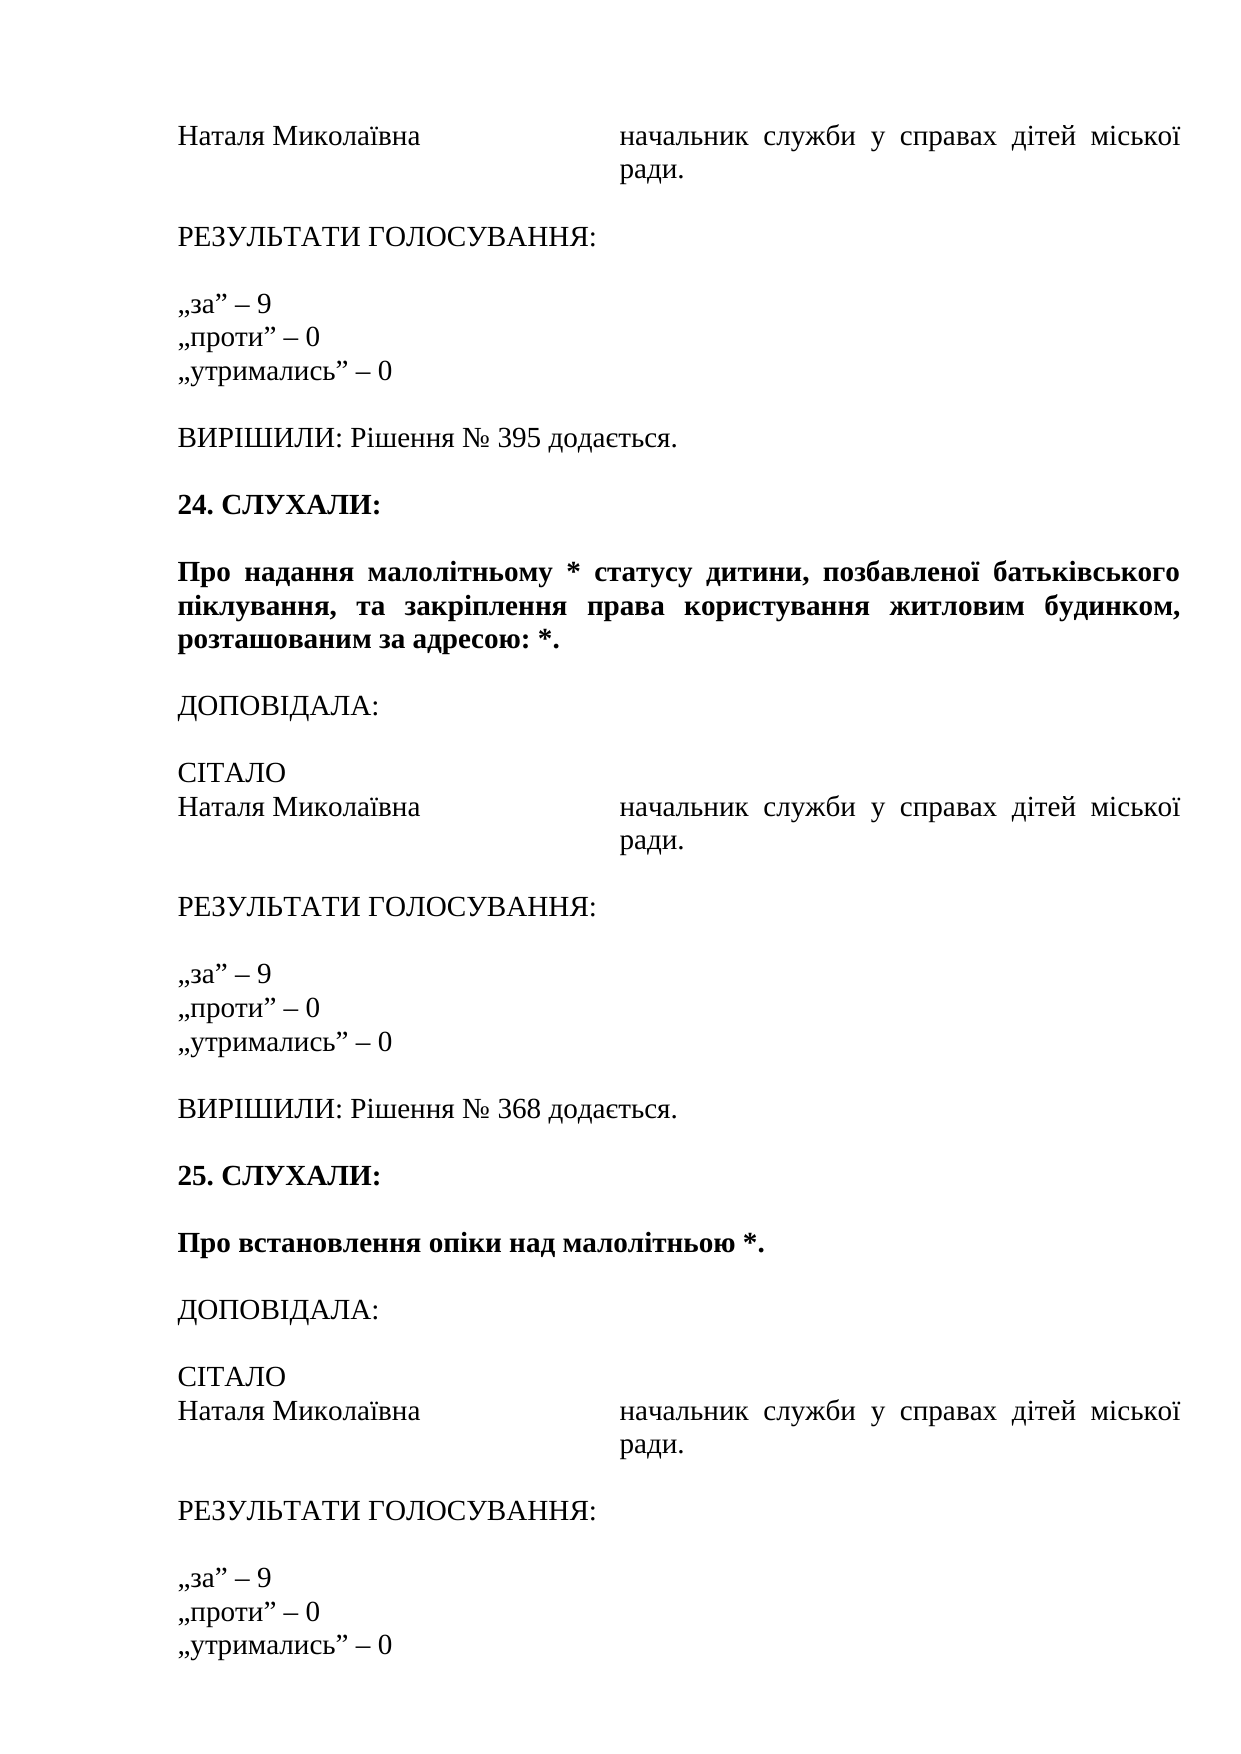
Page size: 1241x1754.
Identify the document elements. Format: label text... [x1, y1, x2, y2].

text 24. СЛУХАЛИ: [177, 487, 1181, 521]
text Наталя Миколаївна начальник служби у справах дітей міської ради. [177, 118, 1181, 185]
text 25. СЛУХАЛИ: [177, 1158, 1181, 1191]
text СІТАЛО [177, 755, 1181, 789]
text „проти” – 0 [177, 319, 1181, 353]
text РЕЗУЛЬТАТИ ГОЛОСУВАННЯ: [177, 219, 1181, 252]
text „за” – 9 [177, 957, 1181, 990]
text ВИРІШИЛИ: Рішення № 395 додається. [177, 420, 1181, 453]
text ДОПОВІДАЛА: [177, 688, 1181, 722]
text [177, 1393, 1181, 1460]
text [177, 1225, 1181, 1258]
text „утримались” – 0 [177, 1024, 1181, 1057]
text „проти” – 0 [177, 1594, 1181, 1627]
text Про надання малолітньому * статусу дитини, позбавленої батьківського піклування, та закріплення права користування житловим будинком, розташованим за адресою: *. [177, 554, 1181, 655]
text РЕЗУЛЬТАТИ ГОЛОСУВАННЯ: [177, 1493, 1181, 1527]
text Наталя Миколаївна начальник служби у справах дітей міської ради. [177, 789, 1181, 856]
text „утримались” – 0 [177, 1627, 1181, 1661]
text РЕЗУЛЬТАТИ ГОЛОСУВАННЯ: [177, 889, 1181, 923]
text ДОПОВІДАЛА: [177, 1292, 1181, 1326]
text „проти” – 0 [177, 990, 1181, 1024]
text „утримались” – 0 [177, 353, 1181, 386]
text СІТАЛО [177, 1359, 1181, 1393]
text „за” – 9 [177, 286, 1181, 319]
text ВИРІШИЛИ: Рішення № 368 додається. [177, 1091, 1181, 1124]
text „за” – 9 [177, 1560, 1181, 1594]
